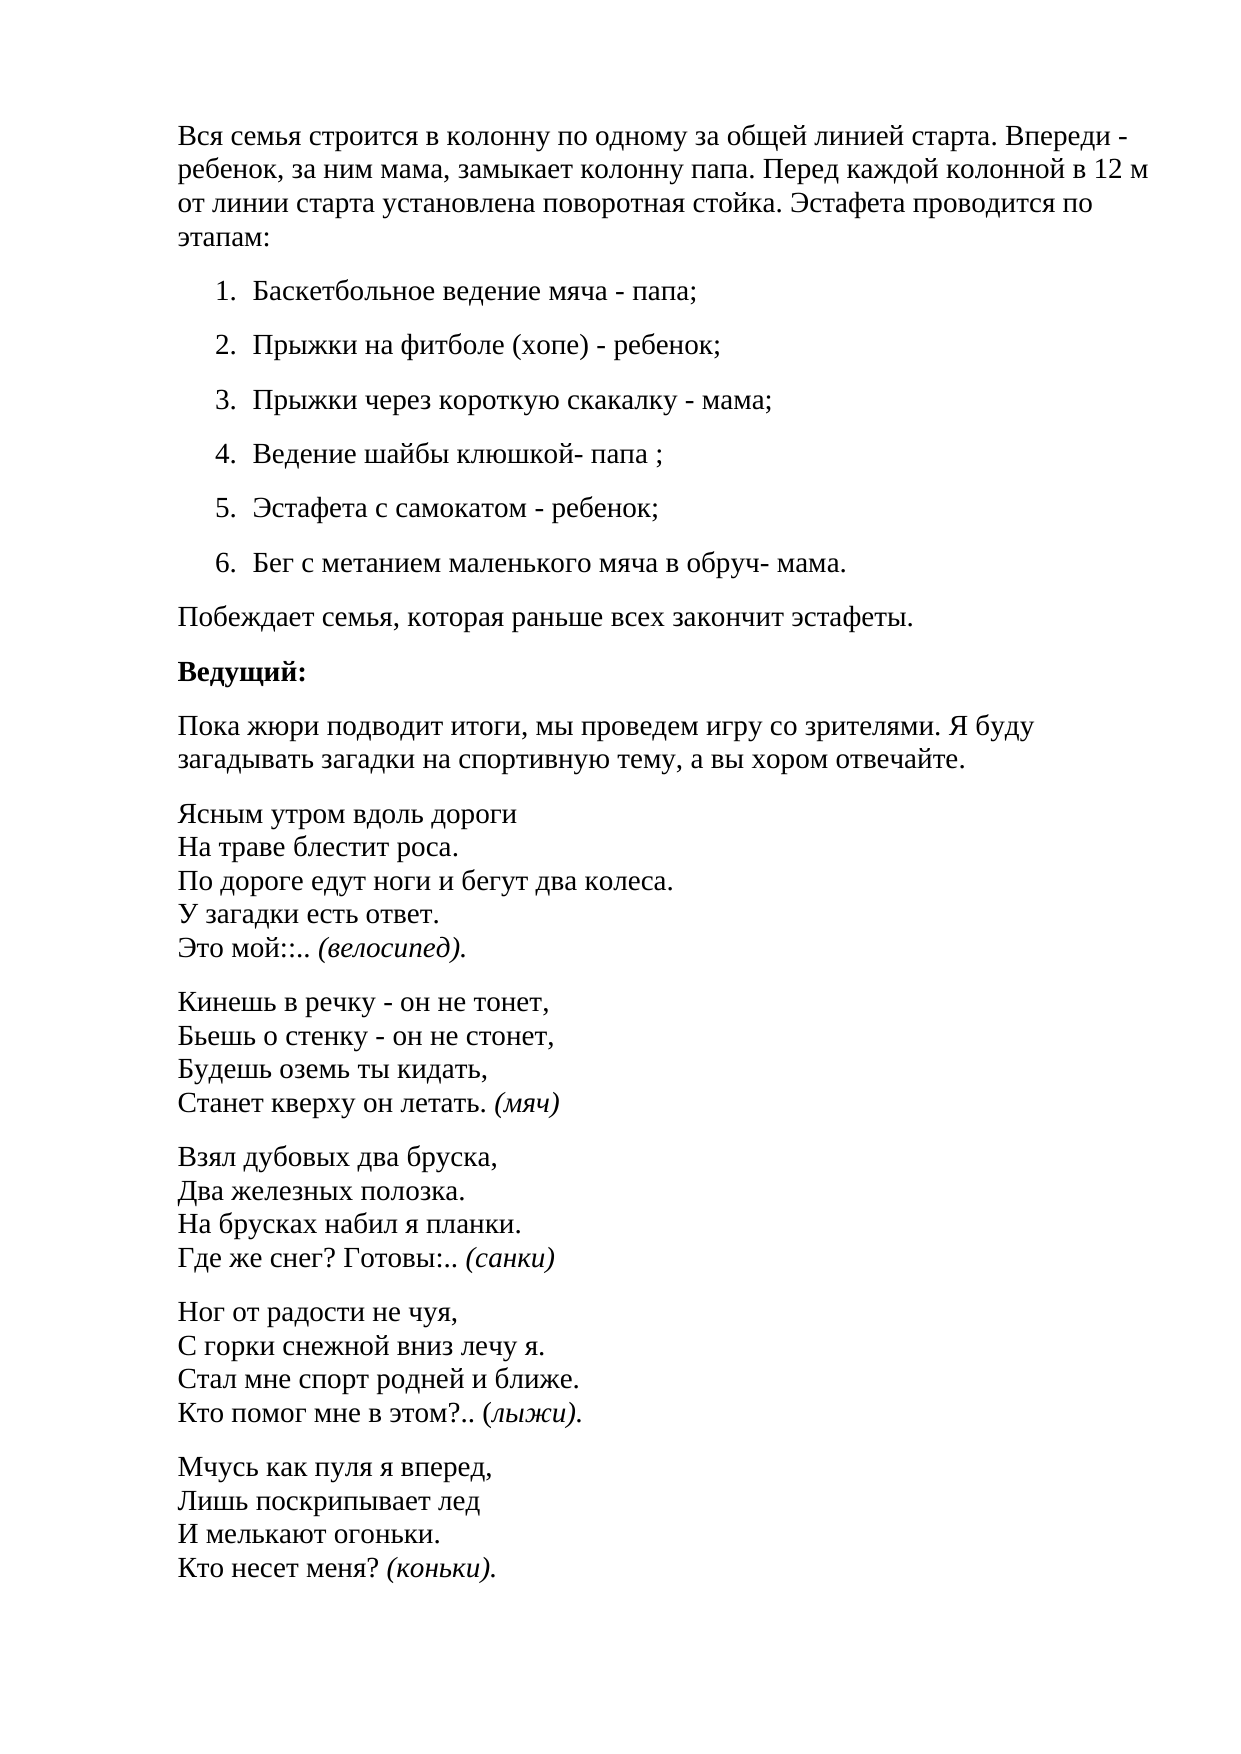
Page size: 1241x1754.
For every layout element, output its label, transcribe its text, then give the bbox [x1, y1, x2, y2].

list Ведение шайбы клюшкой- папа ; [215, 436, 1152, 470]
text Кинешь в речку - он не тонет, Бьешь о стенку - он не стонет, Будешь оземь ты кидать, Станет кверху он летать. (мяч) [177, 984, 1152, 1119]
text Ведущий: [177, 654, 1152, 687]
list Бег с метанием маленького мяча в обруч- мама. [215, 545, 1152, 578]
text Пока жюри подводит итоги, мы проведем игру со зрителями. Я буду загадывать загадки на спортивную тему, а вы хором отвечайте. [177, 708, 1152, 775]
list Эстафета с самокатом - ребенок; [215, 491, 1152, 524]
text Ясным утром вдоль дороги На траве блестит роса. По дороге едут ноги и бегут два колеса. У загадки есть ответ. Это мой::.. (велосипед). [177, 796, 1152, 964]
list Прыжки через короткую скакалку - мама; [215, 382, 1152, 415]
text Мчусь как пуля я вперед, Лишь поскрипывает лед И мелькают огоньки. Кто несет меня? (коньки). [177, 1449, 1152, 1584]
list Прыжки на фитболе (хопе) - ребенок; [215, 327, 1152, 361]
text Вся семья строится в колонну по одному за общей линией старта. Впереди - ребенок, за ним мама, замыкает колонну папа. Перед каждой колонной в 12 м от линии старта установлена поворотная стойка. Эстафета проводится по этапам: [177, 118, 1152, 252]
text Побеждает семья, которая раньше всех закончит эстафеты. [177, 599, 1152, 633]
list Баскетбольное ведение мяча - папа; [215, 273, 1152, 307]
text Ног от радости не чуя, С горки снежной вниз лечу я. Стал мне спорт родней и ближе. Кто помог мне в этом?.. (лыжи). [177, 1294, 1152, 1429]
text Взял дубовых два бруска, Два железных полозка. На брусках набил я планки. Где же снег? Готовы:.. (санки) [177, 1139, 1152, 1274]
